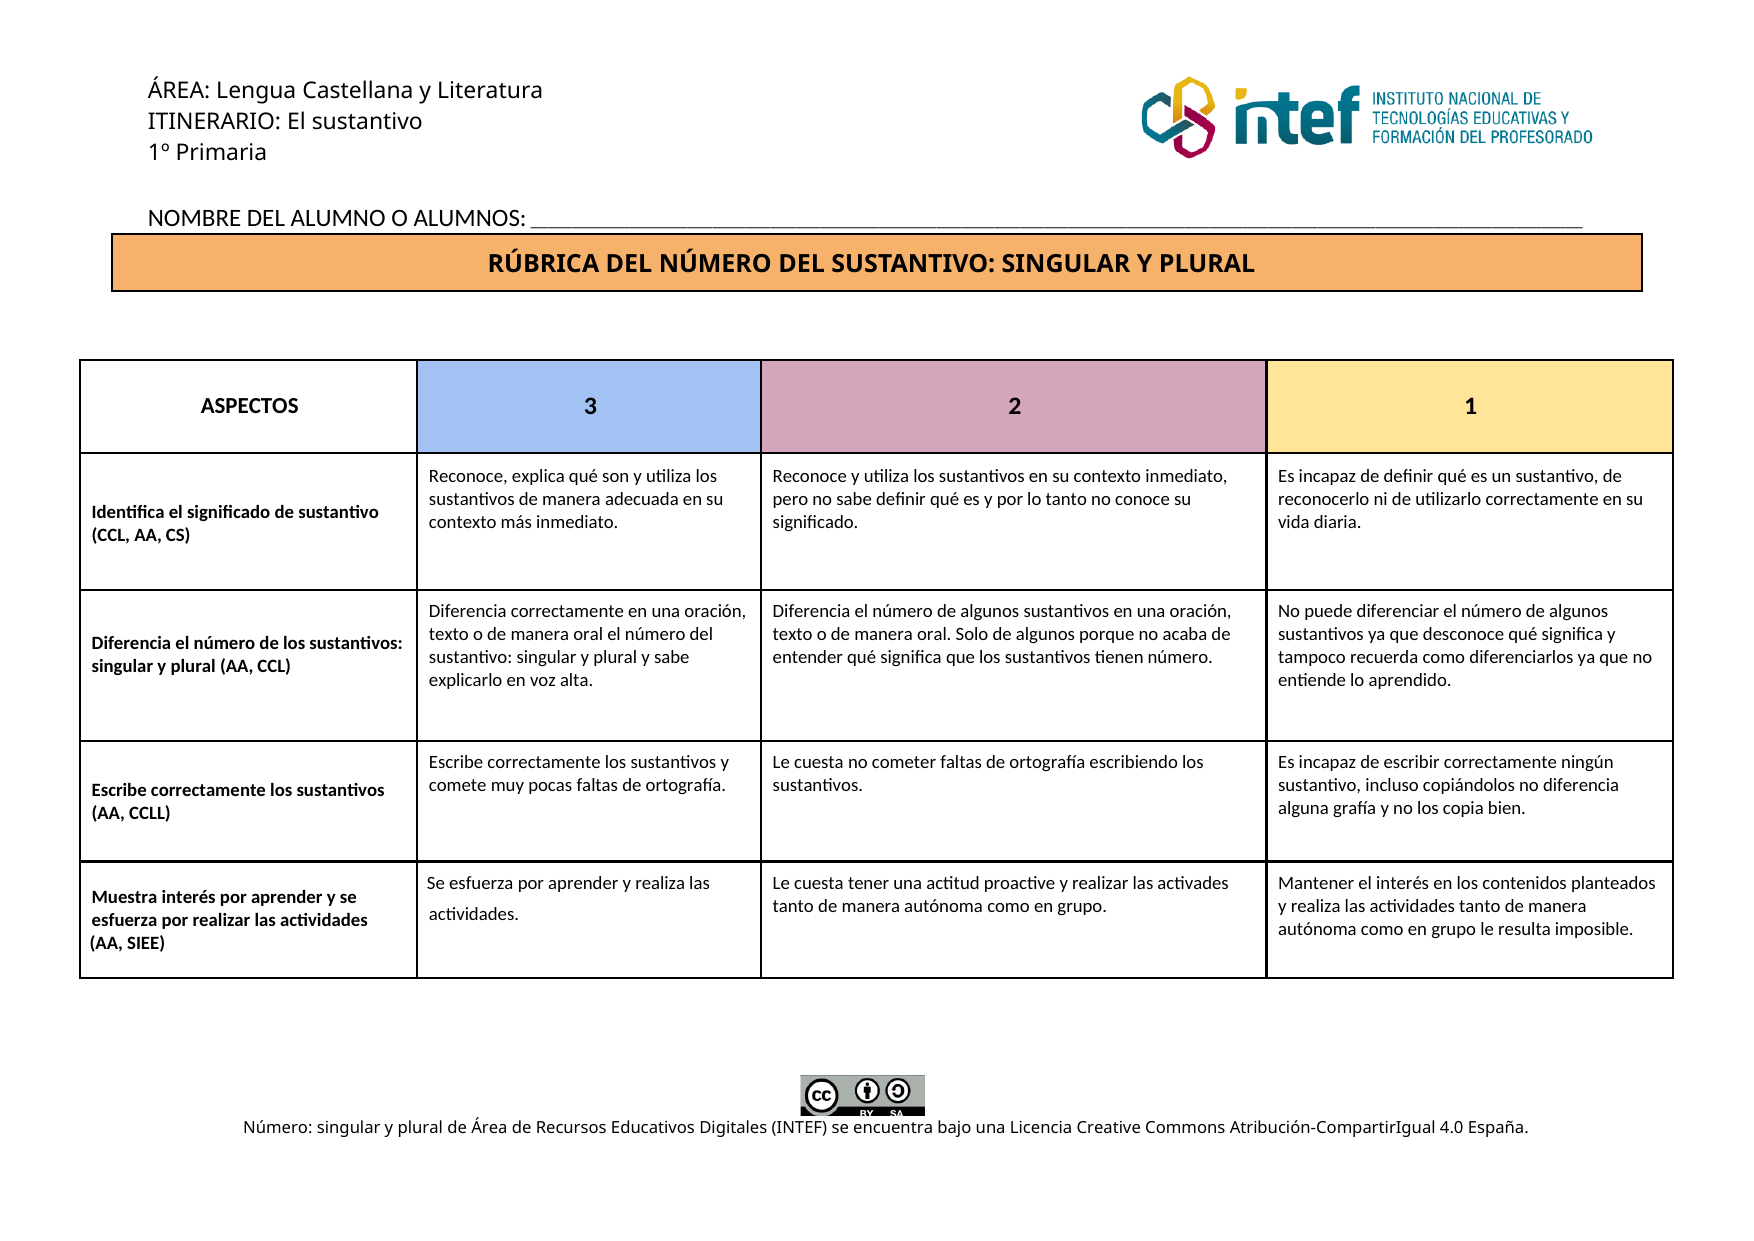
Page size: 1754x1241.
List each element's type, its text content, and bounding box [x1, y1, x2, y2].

table_cell Muestra interés por aprender y se esfuerza por realizar las actividades (AA, SIEE) [81, 863, 416, 977]
table_cell Identifica el significado de sustantivo (CCL, AA, CS) [81, 454, 416, 589]
table_cell Reconoce y utiliza los sustantivos en su contexto inmediato, pero no sabe definir qué es y por lo tanto no conoce su significado. [762, 454, 1265, 589]
table_cell Diferencia correctamente en una oración, texto o de manera oral el número del sustantivo: singular y plural y sabe explicarlo en voz alta. [418, 591, 760, 739]
table_header 1 [1268, 361, 1672, 452]
table_cell Es incapaz de definir qué es un sustantivo, de reconocerlo ni de utilizarlo correctamente en su vida diaria. [1268, 454, 1672, 589]
picture [1126, 64, 1607, 170]
table_header 2 [762, 361, 1265, 452]
table_cell Le cuesta tener una actitud proactive y realizar las activades tanto de manera autónoma como en grupo. [762, 863, 1265, 977]
text NOMBRE DEL ALUMNO O ALUMNOS: _______________________________________________________________________________________________________________________________ [148, 203, 1606, 233]
table_cell No puede diferenciar el número de algunos sustantivos ya que desconoce qué significa y tampoco recuerda como diferenciarlos ya que no entiende lo aprendido. [1268, 591, 1672, 739]
table_cell Se esfuerza por aprender y realiza las actividades. [418, 863, 760, 977]
table_cell Diferencia el número de algunos sustantivos en una oración, texto o de manera oral. Solo de algunos porque no acaba de entender qué significa que los sustantivos tienen número. [762, 591, 1265, 739]
table_header RÚBRICA DEL NÚMERO DEL SUSTANTIVO: SINGULAR Y PLURAL [113, 235, 1641, 290]
table_header 3 [418, 361, 760, 452]
table_cell Diferencia el número de los sustantivos: singular y plural (AA, CCL) [81, 591, 416, 739]
table_cell Escribe correctamente los sustantivos (AA, CCLL) [81, 742, 416, 860]
table_header ASPECTOS [81, 361, 416, 452]
table_cell Escribe correctamente los sustantivos y comete muy pocas faltas de ortografía. [418, 742, 760, 860]
picture [799, 1075, 925, 1116]
table_cell Le cuesta no cometer faltas de ortografía escribiendo los sustantivos. [762, 742, 1265, 860]
table_cell Es incapaz de escribir correctamente ningún sustantivo, incluso copiándolos no diferencia alguna grafía y no los copia bien. [1268, 742, 1672, 860]
table_cell Mantener el interés en los contenidos planteados y realiza las actividades tanto de manera autónoma como en grupo le resulta imposible. [1268, 863, 1672, 977]
table_cell Reconoce, explica qué son y utiliza los sustantivos de manera adecuada en su contexto más inmediato. [418, 454, 760, 589]
